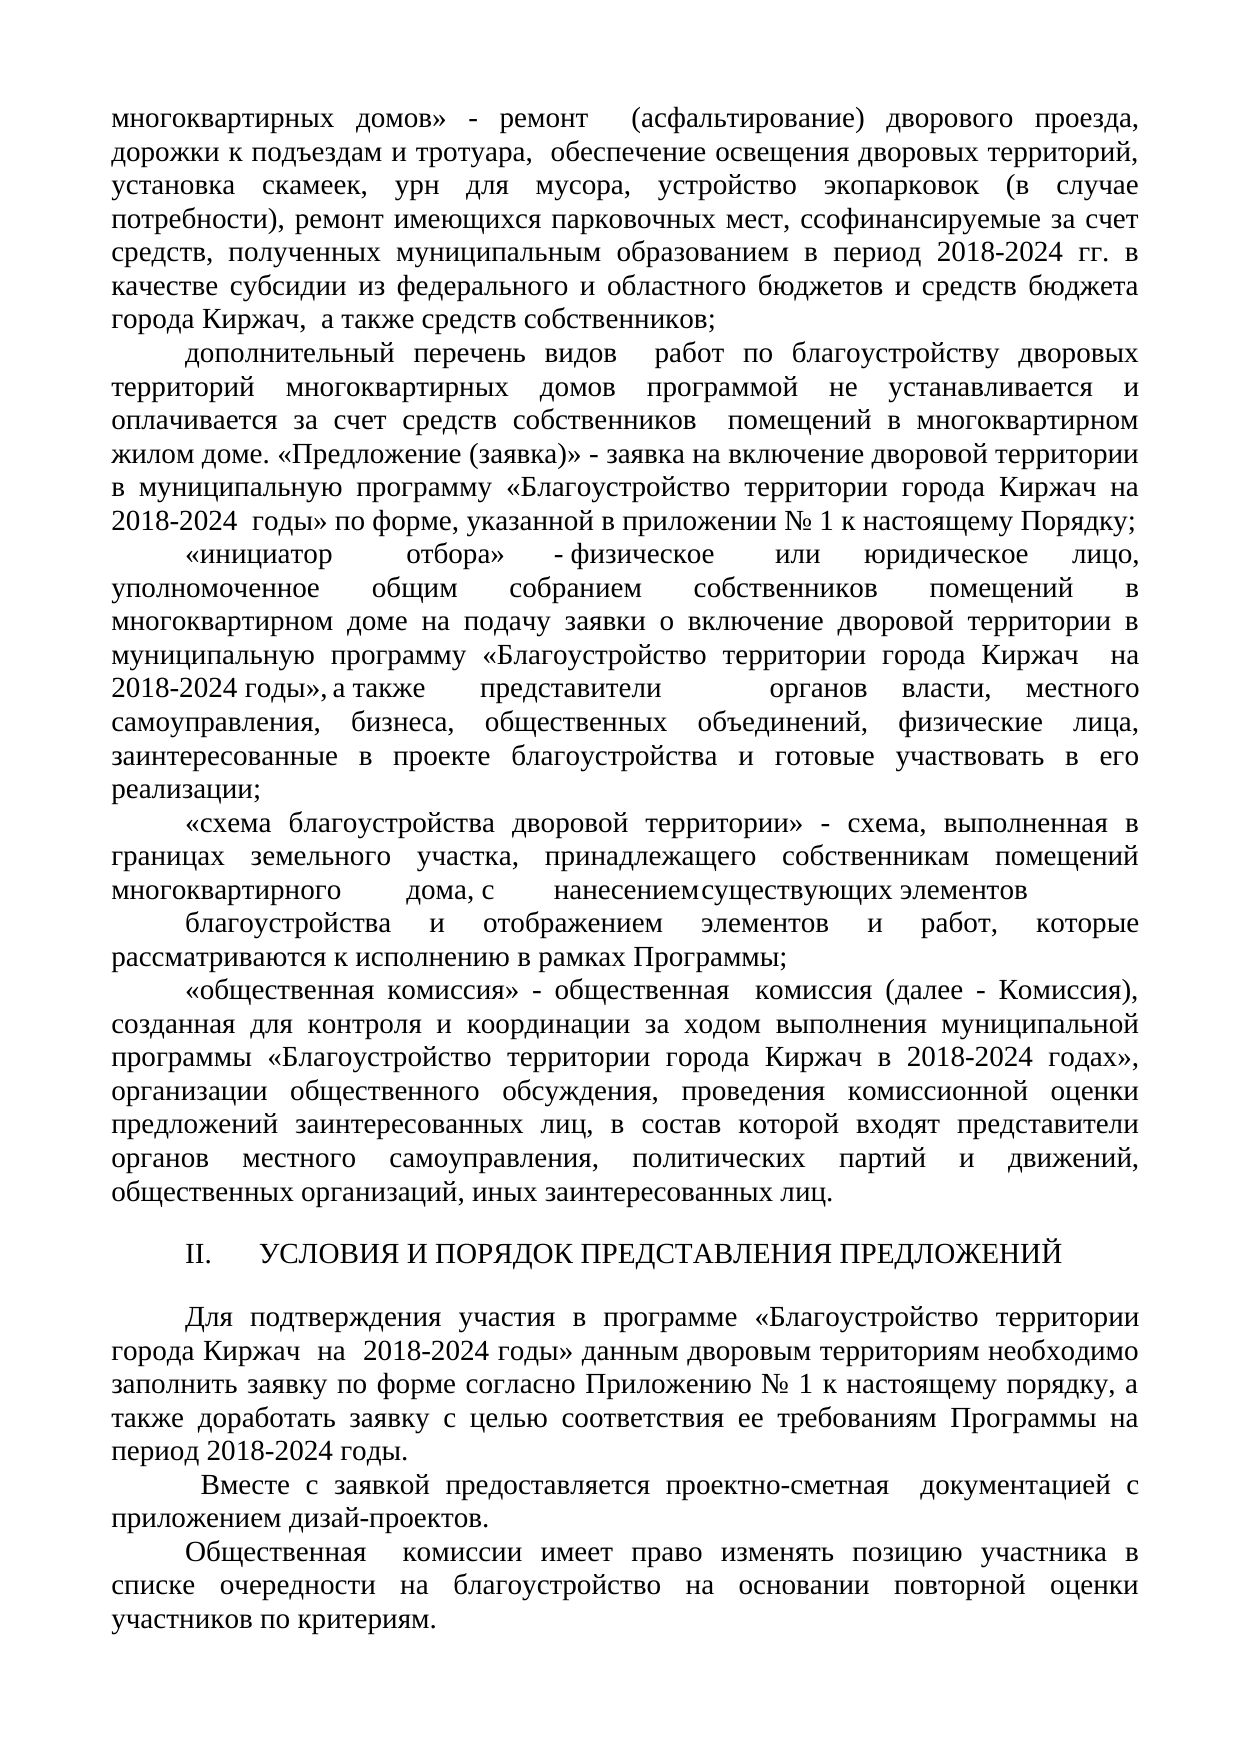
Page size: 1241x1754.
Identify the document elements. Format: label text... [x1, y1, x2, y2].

text Общественная комиссии имеет право изменять позицию участника в списке очередности на благоустройство на основании повторной оценки участников по критериям. [111, 1534, 1140, 1634]
text Вместе с заявкой предоставляется проектно-сметная документацией с приложением дизай-проектов. [111, 1467, 1140, 1534]
text благоустройства и отображением элементов и работ, которые рассматриваются к исполнению в рамках Программы; [111, 905, 1140, 972]
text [111, 100, 1140, 335]
text II. УСЛОВИЯ И ПОРЯДОК ПРЕДСТАВЛЕНИЯ ПРЕДЛОЖЕНИЙ [111, 1236, 1140, 1270]
text «схема благоустройства дворовой территории» - схема, выполненная в границах земельного участка, принадлежащего собственникам помещений многоквартирного дома, с нанесением существующих элементов [111, 805, 1140, 905]
text дополнительный перечень видов работ по благоустройству дворовых территорий многоквартирных домов программой не устанавливается и оплачивается за счет средств собственников помещений в многоквартирном жилом доме. «Предложение (заявка)» - заявка на включение дворовой территории в муниципальную программу «Благоустройство территории города Киржач на 2018-2024 годы» по форме, указанной в приложении № 1 к настоящему Порядку; [111, 335, 1140, 536]
text «инициатор отбора» - физическое или юридическое лицо, уполномоченное общим собранием собственников помещений в многоквартирном доме на подачу заявки о включение дворовой территории в муниципальную программу «Благоустройство территории города Киржач на 2018-2024 годы», а также представители органов власти, местного самоуправления, бизнеса, общественных объединений, физические лица, заинтересованные в проекте благоустройства и готовые участвовать в его реализации; [111, 536, 1140, 805]
text Для подтверждения участия в программе «Благоустройство территории города Киржач на 2018-2024 годы» данным дворовым территориям необходимо заполнить заявку по форме согласно Приложению № 1 к настоящему порядку, а также доработать заявку с целью соответствия ее требованиям Программы на период 2018-2024 годы. [111, 1299, 1140, 1467]
text «общественная комиссия» - общественная комиссия (далее - Комиссия), созданная для контроля и координации за ходом выполнения муниципальной программы «Благоустройство территории города Киржач в 2018-2024 годах», организации общественного обсуждения, проведения комиссионной оценки предложений заинтересованных лиц, в состав которой входят представители органов местного самоуправления, политических партий и движений, общественных организаций, иных заинтересованных лиц. [111, 972, 1140, 1207]
